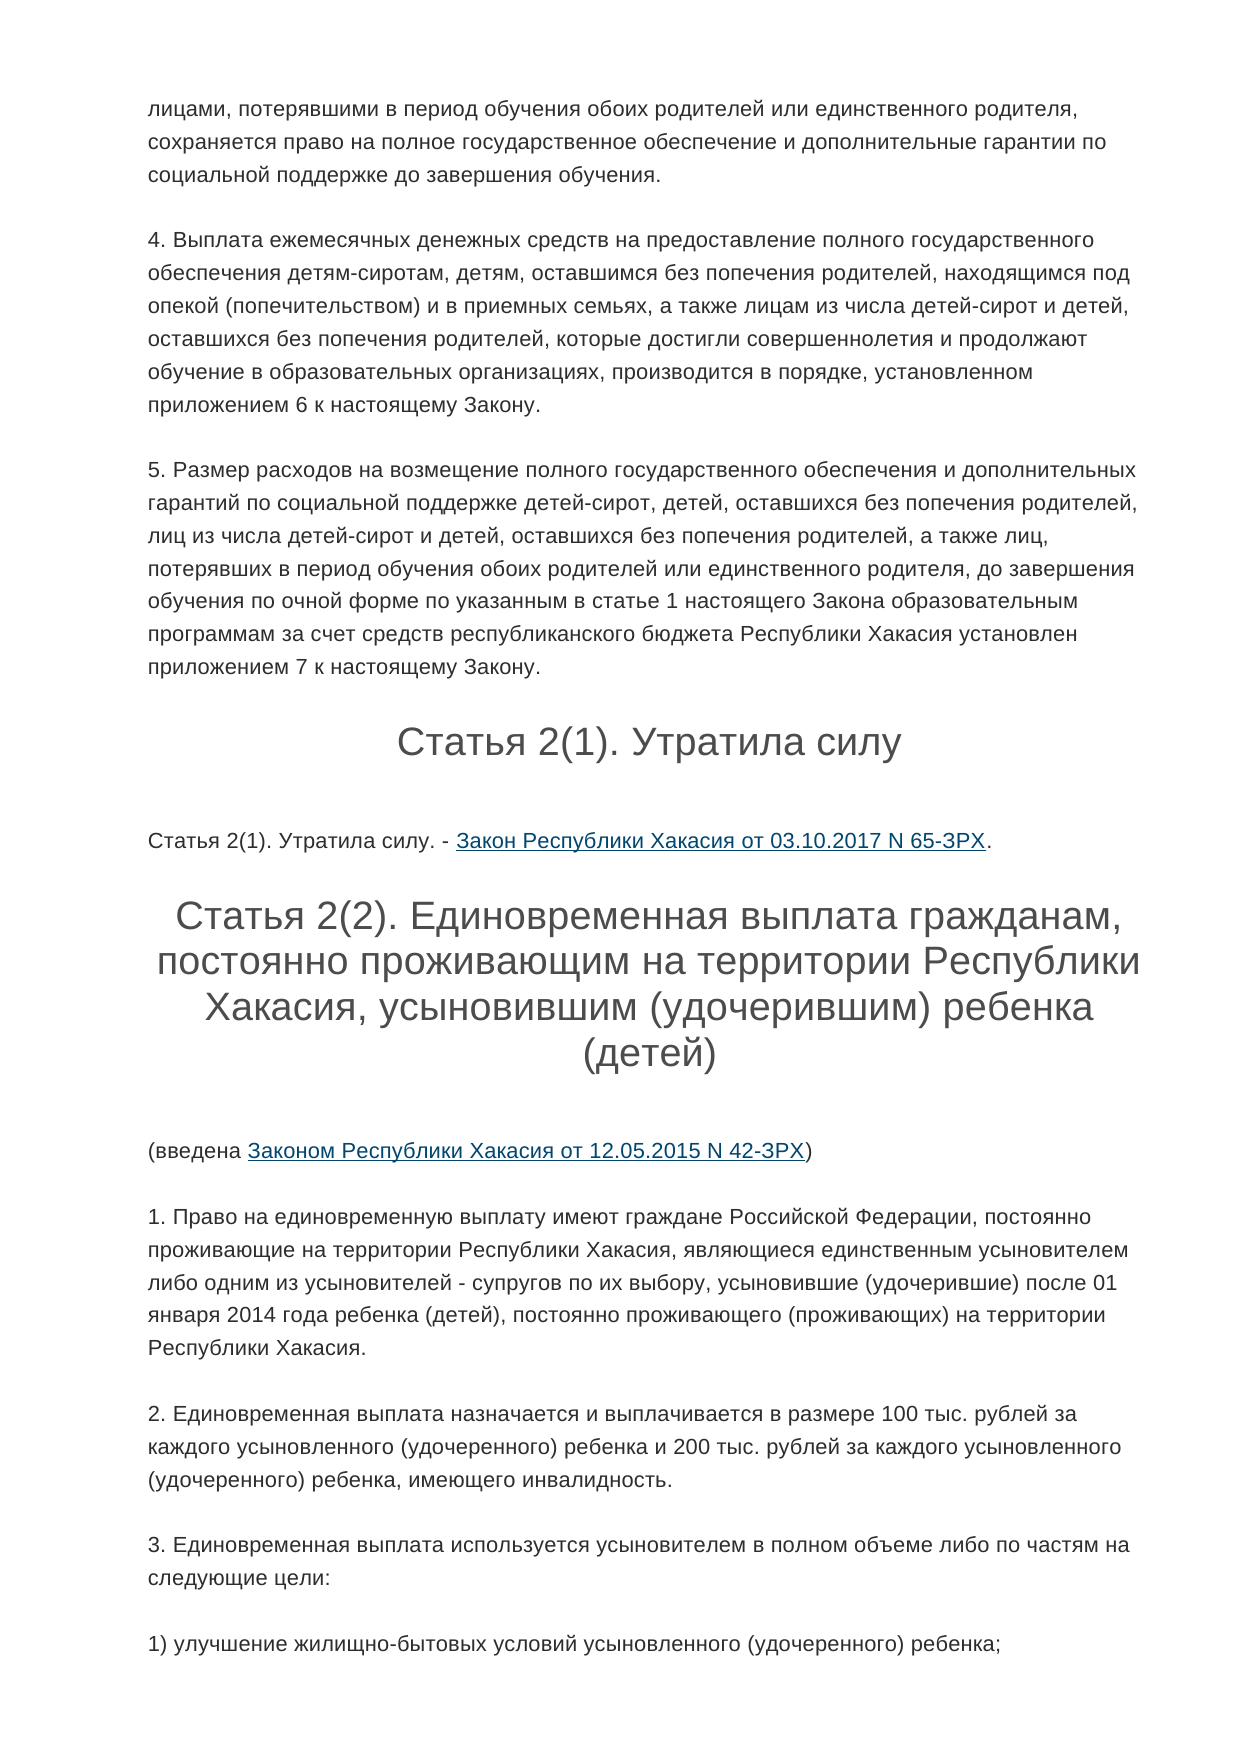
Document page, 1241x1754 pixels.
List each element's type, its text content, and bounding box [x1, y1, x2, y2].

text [148, 88, 1152, 187]
text 1) улучшение жилищно-бытовых условий усыновленного (удочеренного) ребенка; [148, 1590, 1152, 1656]
text Статья 2(2). Единовременная выплата гражданам, постоянно проживающим на территории Республики Хакасия, усыновившим (удочерившим) ребенка (детей) [148, 892, 1152, 1074]
text 1. Право на единовременную выплату имеют граждане Российской Федерации, постоянно проживающие на территории Республики Хакасия, являющиеся единственным усыновителем либо одним из усыновителей - супругов по их выбору, усыновившие (удочерившие) после 01 января 2014 года ребенка (детей), постоянно проживающего (проживающих) на территории Республики Хакасия. [148, 1163, 1152, 1360]
text 3. Единовременная выплата используется усыновителем в полном объеме либо по частям на следующие цели: [148, 1492, 1152, 1590]
text 2. Единовременная выплата назначается и выплачивается в размере 100 тыс. рублей за каждого усыновленного (удочеренного) ребенка и 200 тыс. рублей за каждого усыновленного (удочеренного) ребенка, имеющего инвалидность. [148, 1360, 1152, 1492]
text Статья 2(1). Утратила силу [148, 718, 1152, 764]
text Статья 2(1). Утратила силу. - Закон Республики Хакасия от 03.10.2017 N 65-ЗРХ. [148, 787, 1152, 853]
text 4. Выплата ежемесячных денежных средств на предоставление полного государственного обеспечения детям-сиротам, детям, оставшимся без попечения родителей, находящимся под опекой (попечительством) и в приемных семьях, а также лицам из числа детей-сирот и детей, оставшихся без попечения родителей, которые достигли совершеннолетия и продолжают обучение в образовательных организациях, производится в порядке, установленном приложением 6 к настоящему Закону. [148, 187, 1152, 417]
text 5. Размер расходов на возмещение полного государственного обеспечения и дополнительных гарантий по социальной поддержке детей-сирот, детей, оставшихся без попечения родителей, лиц из числа детей-сирот и детей, оставшихся без попечения родителей, а также лиц, потерявших в период обучения обоих родителей или единственного родителя, до завершения обучения по очной форме по указанным в статье 1 настоящего Закона образовательным программам за счет средств республиканского бюджета Республики Хакасия установлен приложением 7 к настоящему Закону. [148, 417, 1152, 679]
text (введена Законом Республики Хакасия от 12.05.2015 N 42-ЗРХ) [148, 1098, 1152, 1163]
